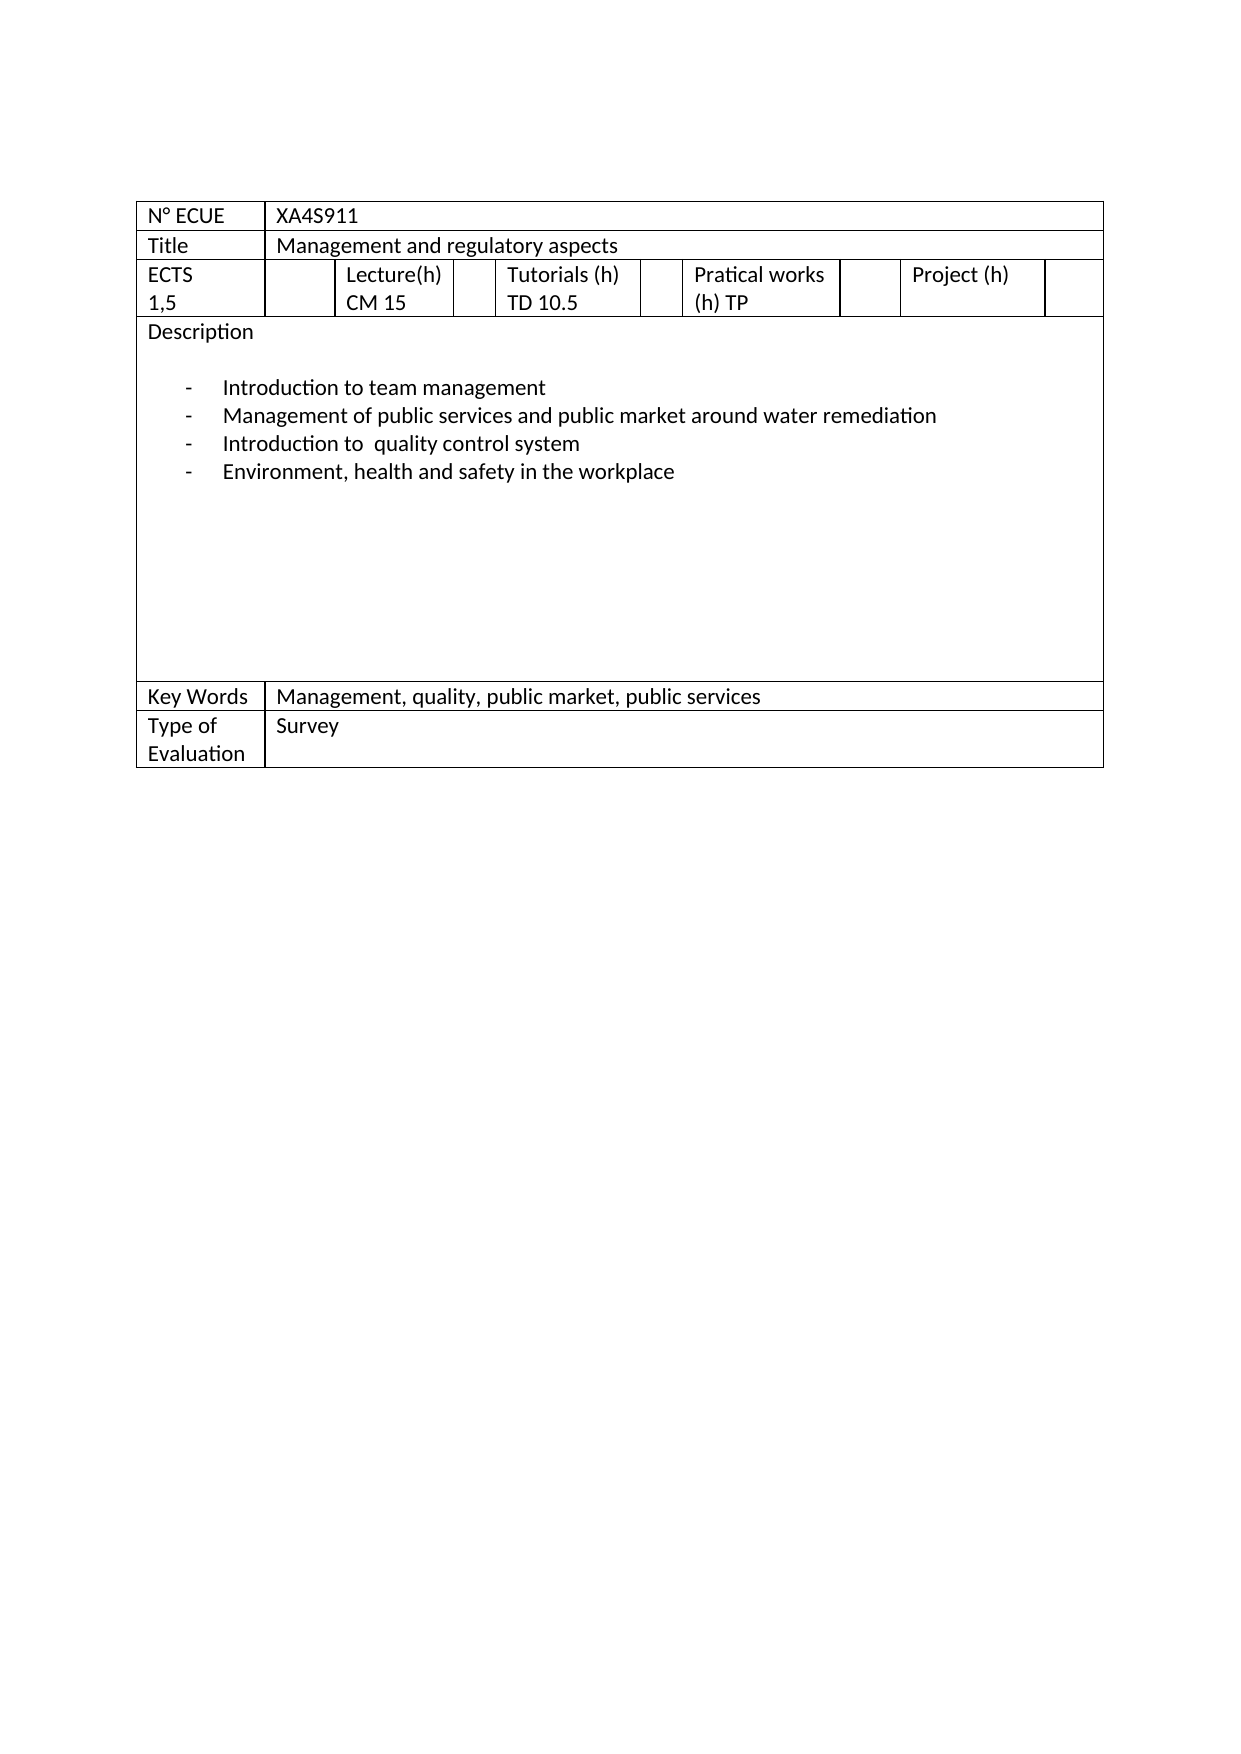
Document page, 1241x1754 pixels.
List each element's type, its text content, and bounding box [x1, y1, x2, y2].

table_cell Project (h) [901, 260, 1044, 316]
table_header XA4S911 [266, 202, 1103, 230]
table_cell Title [137, 231, 264, 259]
table_cell Lecture(h) CM 15 [336, 260, 453, 316]
table_cell ECTS 1,5 [137, 260, 264, 316]
table_cell Key Words [137, 682, 264, 710]
table_cell Survey [266, 711, 1103, 767]
table_cell [454, 260, 495, 316]
table_cell [841, 260, 900, 316]
table_cell [641, 260, 682, 316]
table_cell Management and regulatory aspects [266, 231, 1103, 259]
table_cell Description Introduction to team management Management of public services and public market around water remediation Introduction to quality control system Environment, health and safety in the workplace [137, 317, 1103, 681]
table_header N° ECUE [137, 202, 264, 230]
table_cell Pratical works (h) TP [683, 260, 839, 316]
table_cell [266, 260, 334, 316]
table_cell Type of Evaluation [137, 711, 264, 767]
table_cell Management, quality, public market, public services [266, 682, 1103, 710]
table_cell [1046, 260, 1103, 316]
table_cell Tutorials (h) TD 10.5 [496, 260, 640, 316]
